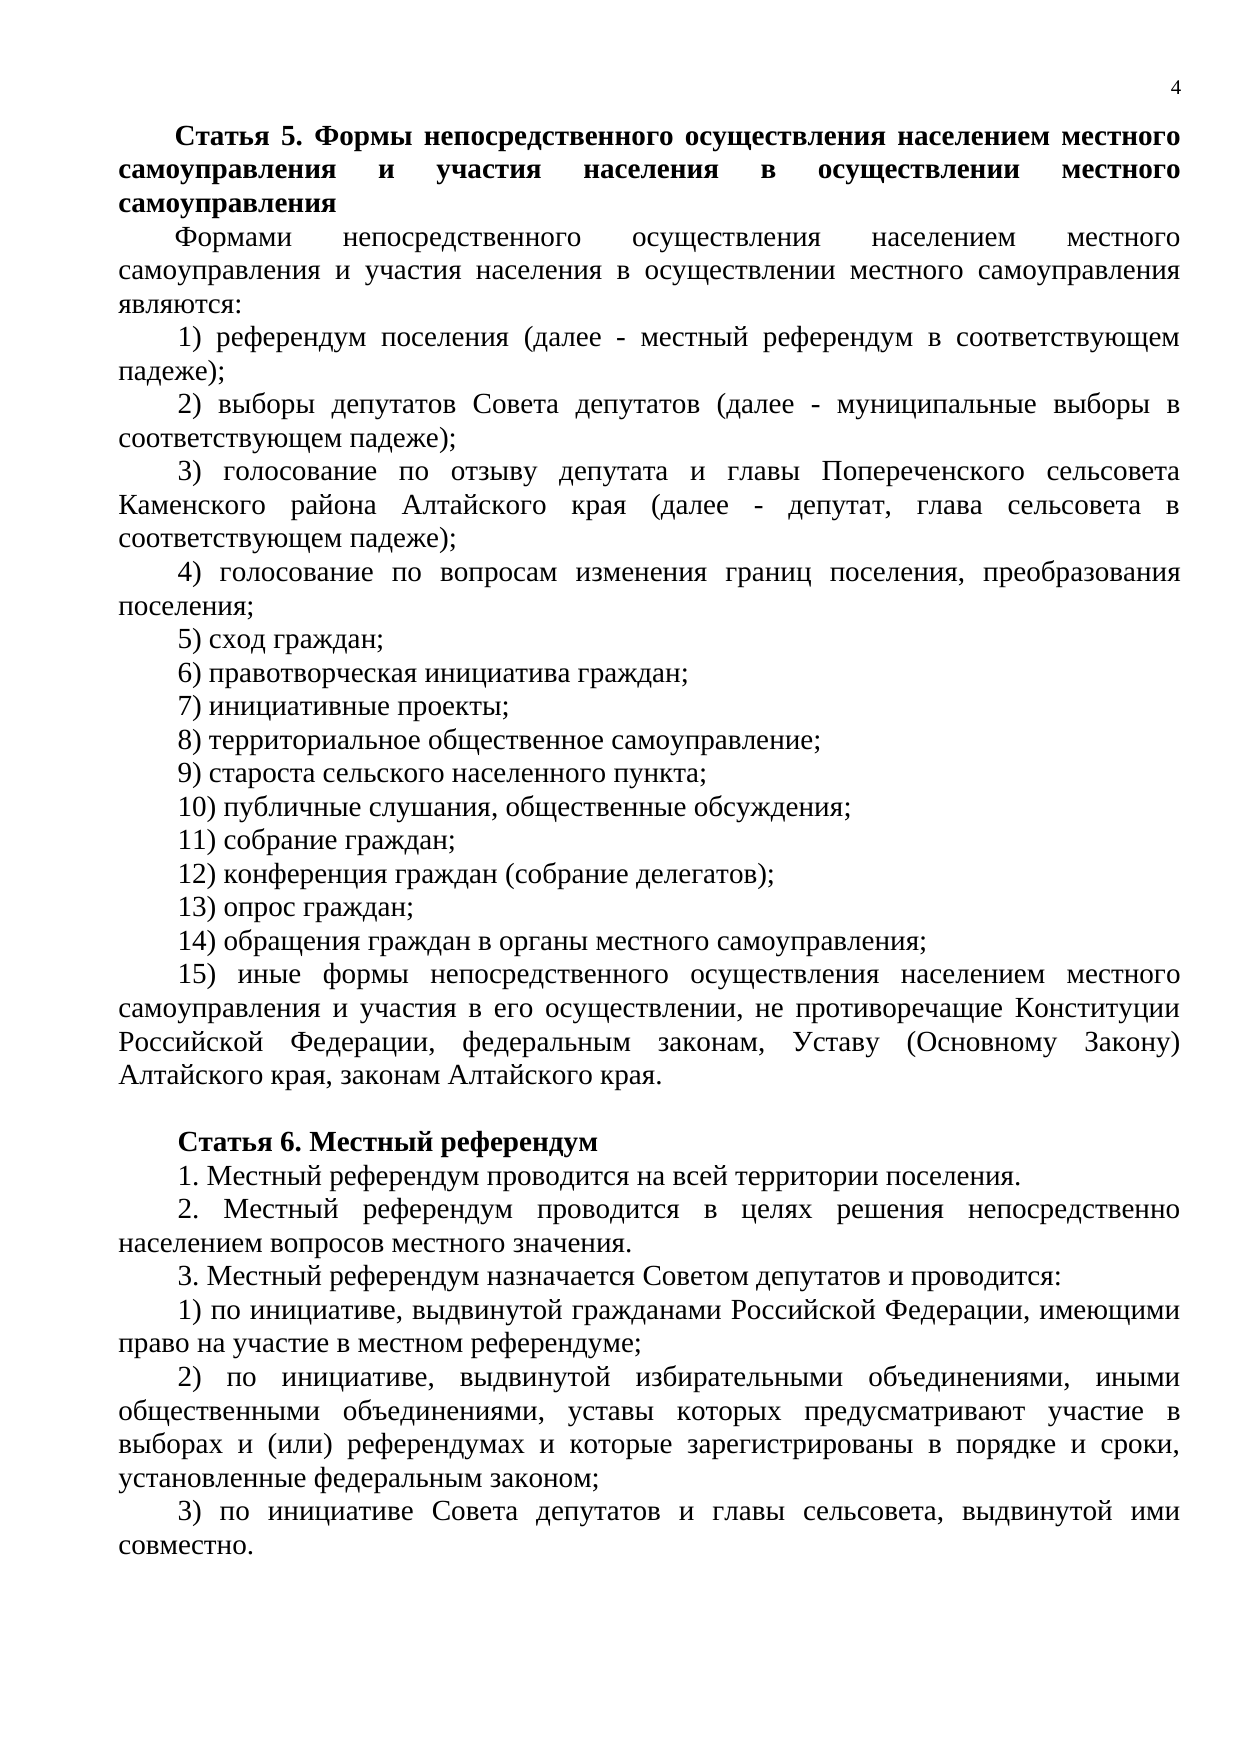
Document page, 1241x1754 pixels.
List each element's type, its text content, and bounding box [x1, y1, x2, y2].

text 9) староста сельского населенного пункта; [118, 755, 1181, 789]
text 15) иные формы непосредственного осуществления населением местного самоуправления и участия в его осуществлении, не противоречащие Конституции Российской Федерации, федеральным законам, Уставу (Основному Закону) Алтайского края, законам Алтайского края. [118, 957, 1181, 1091]
text 13) опрос граждан; [118, 889, 1181, 923]
text 8) территориальное общественное самоуправление; [118, 722, 1181, 755]
text 10) публичные слушания, общественные обсуждения; [118, 789, 1181, 822]
text 3) по инициативе Совета депутатов и главы сельсовета, выдвинутой ими совместно. [118, 1493, 1181, 1560]
text Статья 5. Формы непосредственного осуществления населением местного самоуправления и участия населения в осуществлении местного самоуправления [118, 118, 1181, 219]
text 3) голосование по отзыву депутата и главы Попереченского сельсовета Каменского района Алтайского края (далее - депутат, глава сельсовета в соответствующем падеже); [118, 453, 1181, 554]
subtitle Статья 6. Местный референдум [118, 1124, 1181, 1158]
text 12) конференция граждан (собрание делегатов); [118, 856, 1181, 889]
text 1. Местный референдум проводится на всей территории поселения. [118, 1158, 1181, 1191]
text 1) референдум поселения (далее - местный референдум в соответствующем падеже); [118, 319, 1181, 386]
text Формами непосредственного осуществления населением местного самоуправления и участия населения в осуществлении местного самоуправления являются: [118, 219, 1181, 319]
text 3. Местный референдум назначается Советом депутатов и проводится: [118, 1258, 1181, 1292]
text 2) выборы депутатов Совета депутатов (далее - муниципальные выборы в соответствующем падеже); [118, 386, 1181, 453]
text 2) по инициативе, выдвинутой избирательными объединениями, иными общественными объединениями, уставы которых предусматривают участие в выборах и (или) референдумах и которые зарегистрированы в порядке и сроки, установленные федеральным законом; [118, 1359, 1181, 1493]
text 7) инициативные проекты; [118, 688, 1181, 722]
text 6) правотворческая инициатива граждан; [118, 655, 1181, 688]
text 4) голосование по вопросам изменения границ поселения, преобразования поселения; [118, 554, 1181, 621]
text 1) по инициативе, выдвинутой гражданами Российской Федерации, имеющими право на участие в местном референдуме; [118, 1292, 1181, 1359]
text 11) собрание граждан; [118, 822, 1181, 856]
text 14) обращения граждан в органы местного самоуправления; [118, 923, 1181, 957]
text 2. Местный референдум проводится в целях решения непосредственно населением вопросов местного значения. [118, 1191, 1181, 1258]
text 5) сход граждан; [118, 621, 1181, 655]
